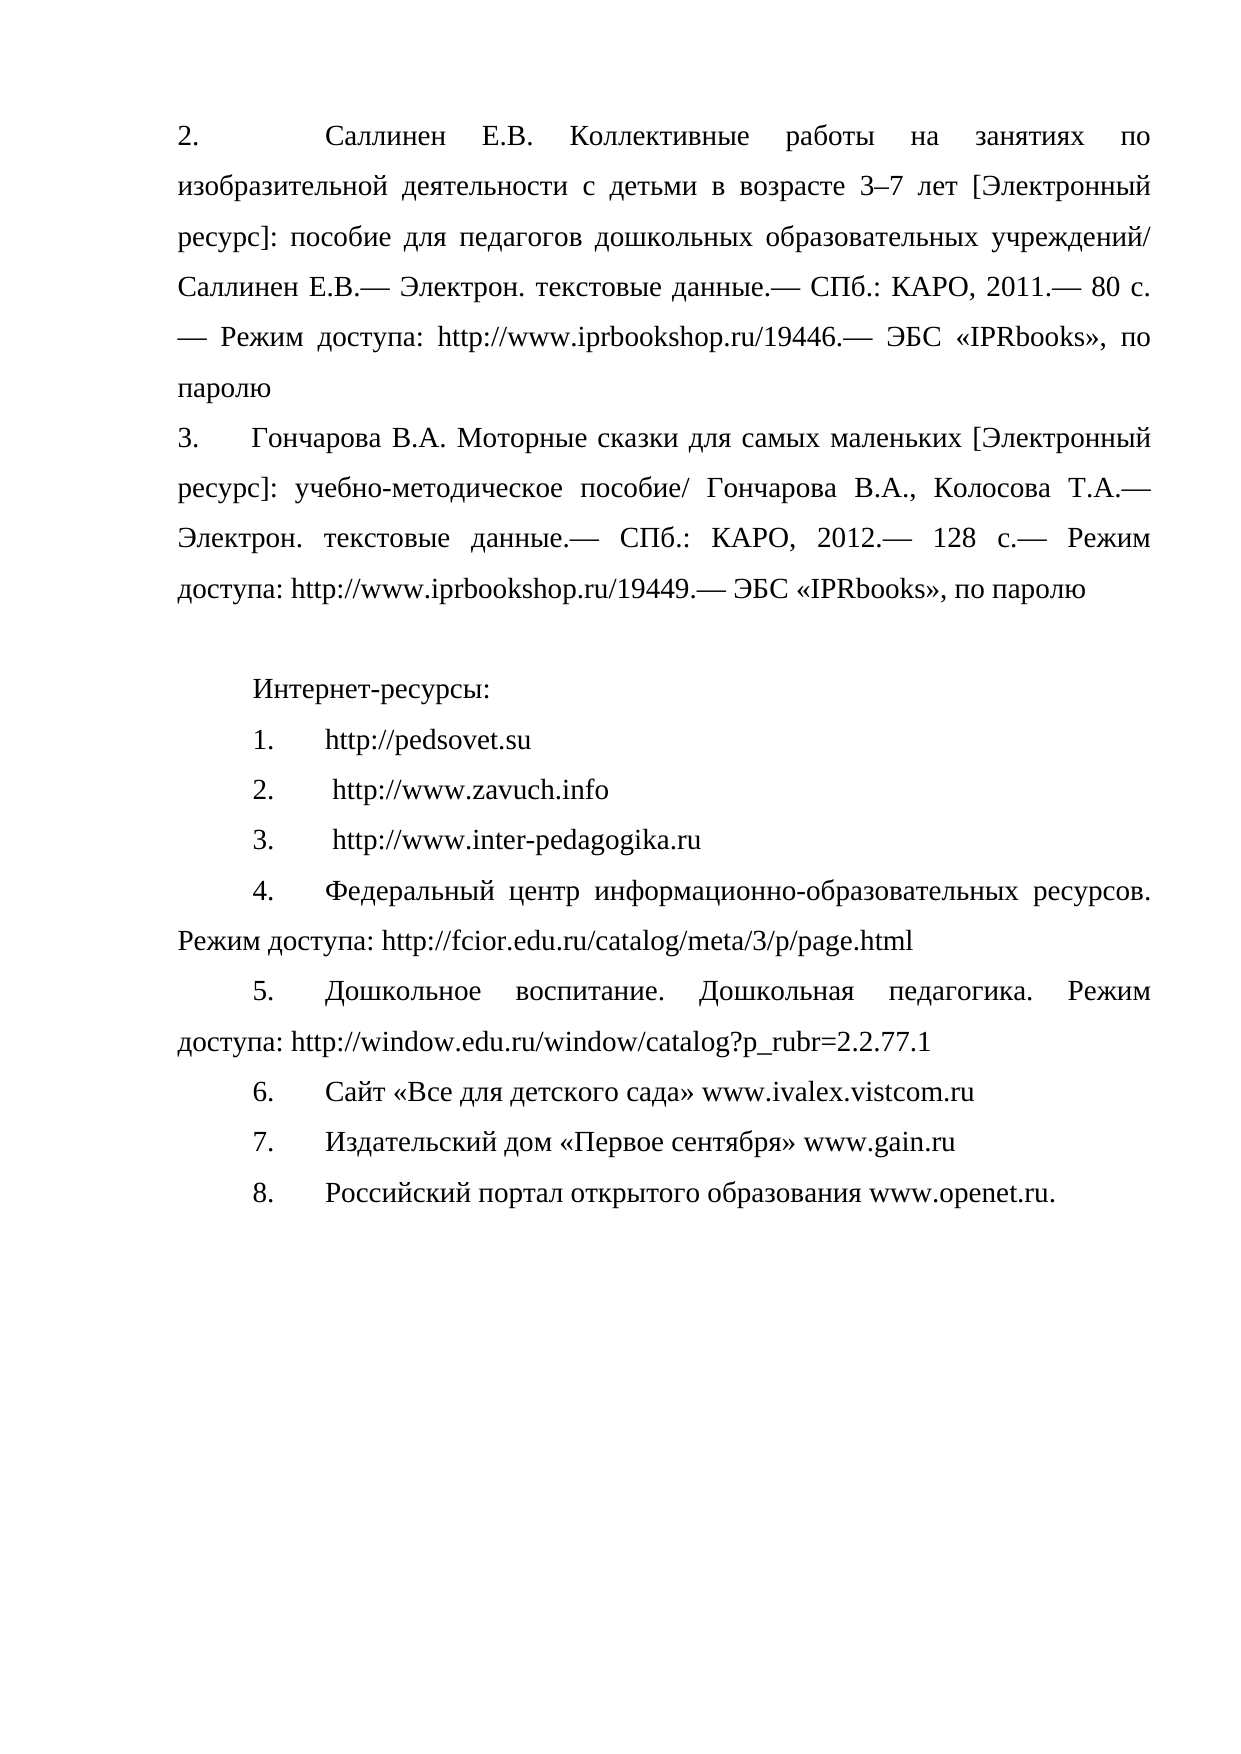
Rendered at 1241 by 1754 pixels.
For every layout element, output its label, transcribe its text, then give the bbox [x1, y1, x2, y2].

text Интернет-ресурсы: [177, 672, 1152, 705]
text 1. http://pedsovet.su [177, 722, 1152, 755]
list Гончарова В.А. Моторные сказки для самых маленьких [Электронный ресурс]: учебно-методическое пособие/ Гончарова В.А., Колосова Т.А.— Электрон. текстовые данные.— СПб.: КАРО, 2012.— 128 c.— Режим доступа: http://www.iprbookshop.ru/19449.— ЭБС «IPRbooks», по паролю [177, 420, 1152, 604]
text 3. http://www.inter-pedagogika.ru [177, 822, 1152, 856]
text 6. Сайт «Все для детского сада» www.ivalex.vistcom.ru [177, 1074, 1152, 1108]
list Саллинен Е.В. Коллективные работы на занятиях по изобразительной деятельности с детьми в возрасте 3–7 лет [Электронный ресурс]: пособие для педагогов дошкольных образовательных учреждений/ Саллинен Е.В.— Электрон. текстовые данные.— СПб.: КАРО, 2011.— 80 c.— Режим доступа: http://www.iprbookshop.ru/19446.— ЭБС «IPRbooks», по паролю [177, 118, 1152, 403]
text 7. Издательский дом «Первое сентября» www.gain.ru [177, 1124, 1152, 1158]
text 8. Российский портал открытого образования www.openet.ru. [177, 1175, 1152, 1208]
text 5. Дошкольное воспитание. Дошкольная педагогика. Режим доступа: http://window.edu.ru/window/catalog?p_rubr=2.2.77.1 [177, 973, 1152, 1057]
text 4. Федеральный центр информационно-образовательных ресурсов. Режим доступа: http://fcior.edu.ru/catalog/meta/3/p/page.html [177, 873, 1152, 957]
text 2. http://www.zavuch.info [177, 772, 1152, 806]
